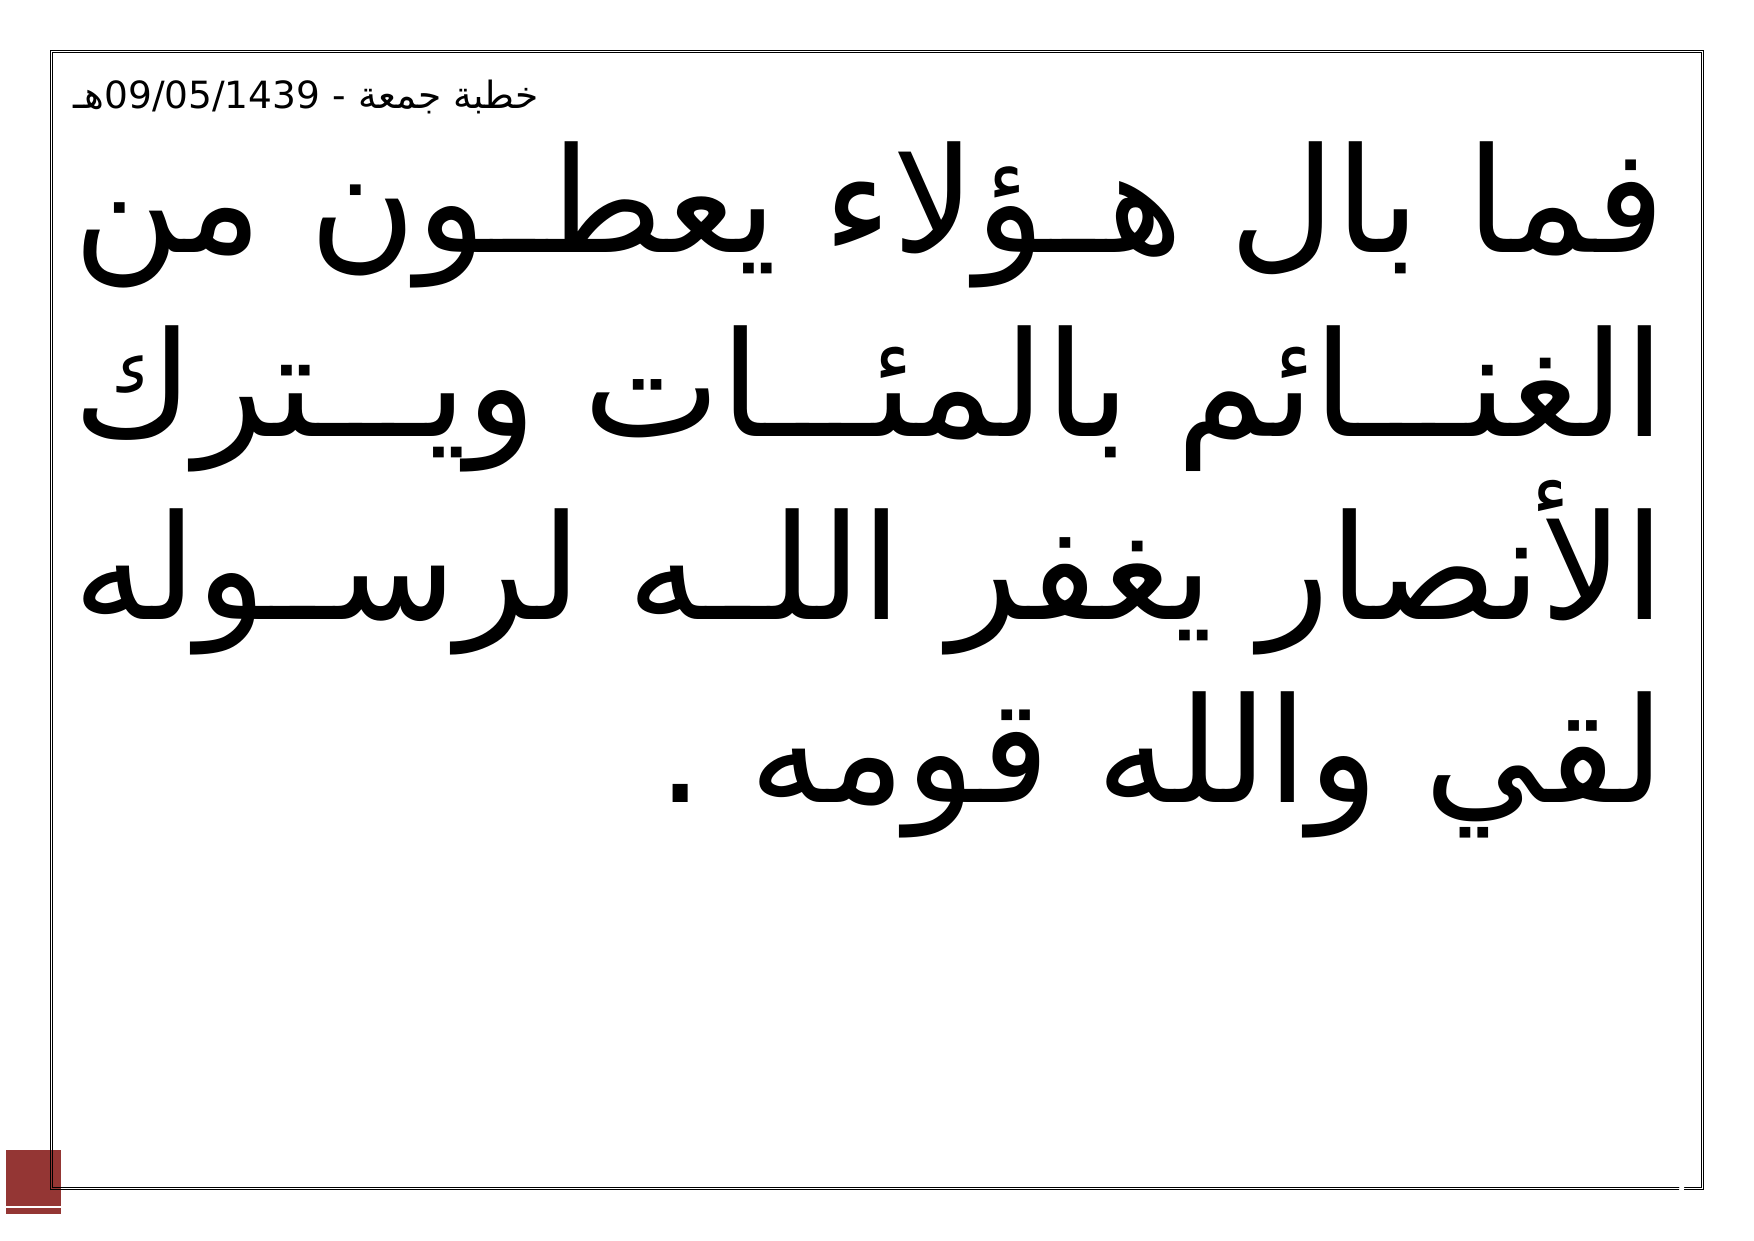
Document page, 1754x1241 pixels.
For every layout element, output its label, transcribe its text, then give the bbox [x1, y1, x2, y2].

text فما بال هؤلاء يعطون من الغنائم بالمئات ويترك الأنصار يغفر الله لرسوله لقي والله قومه . [74, 117, 1665, 837]
